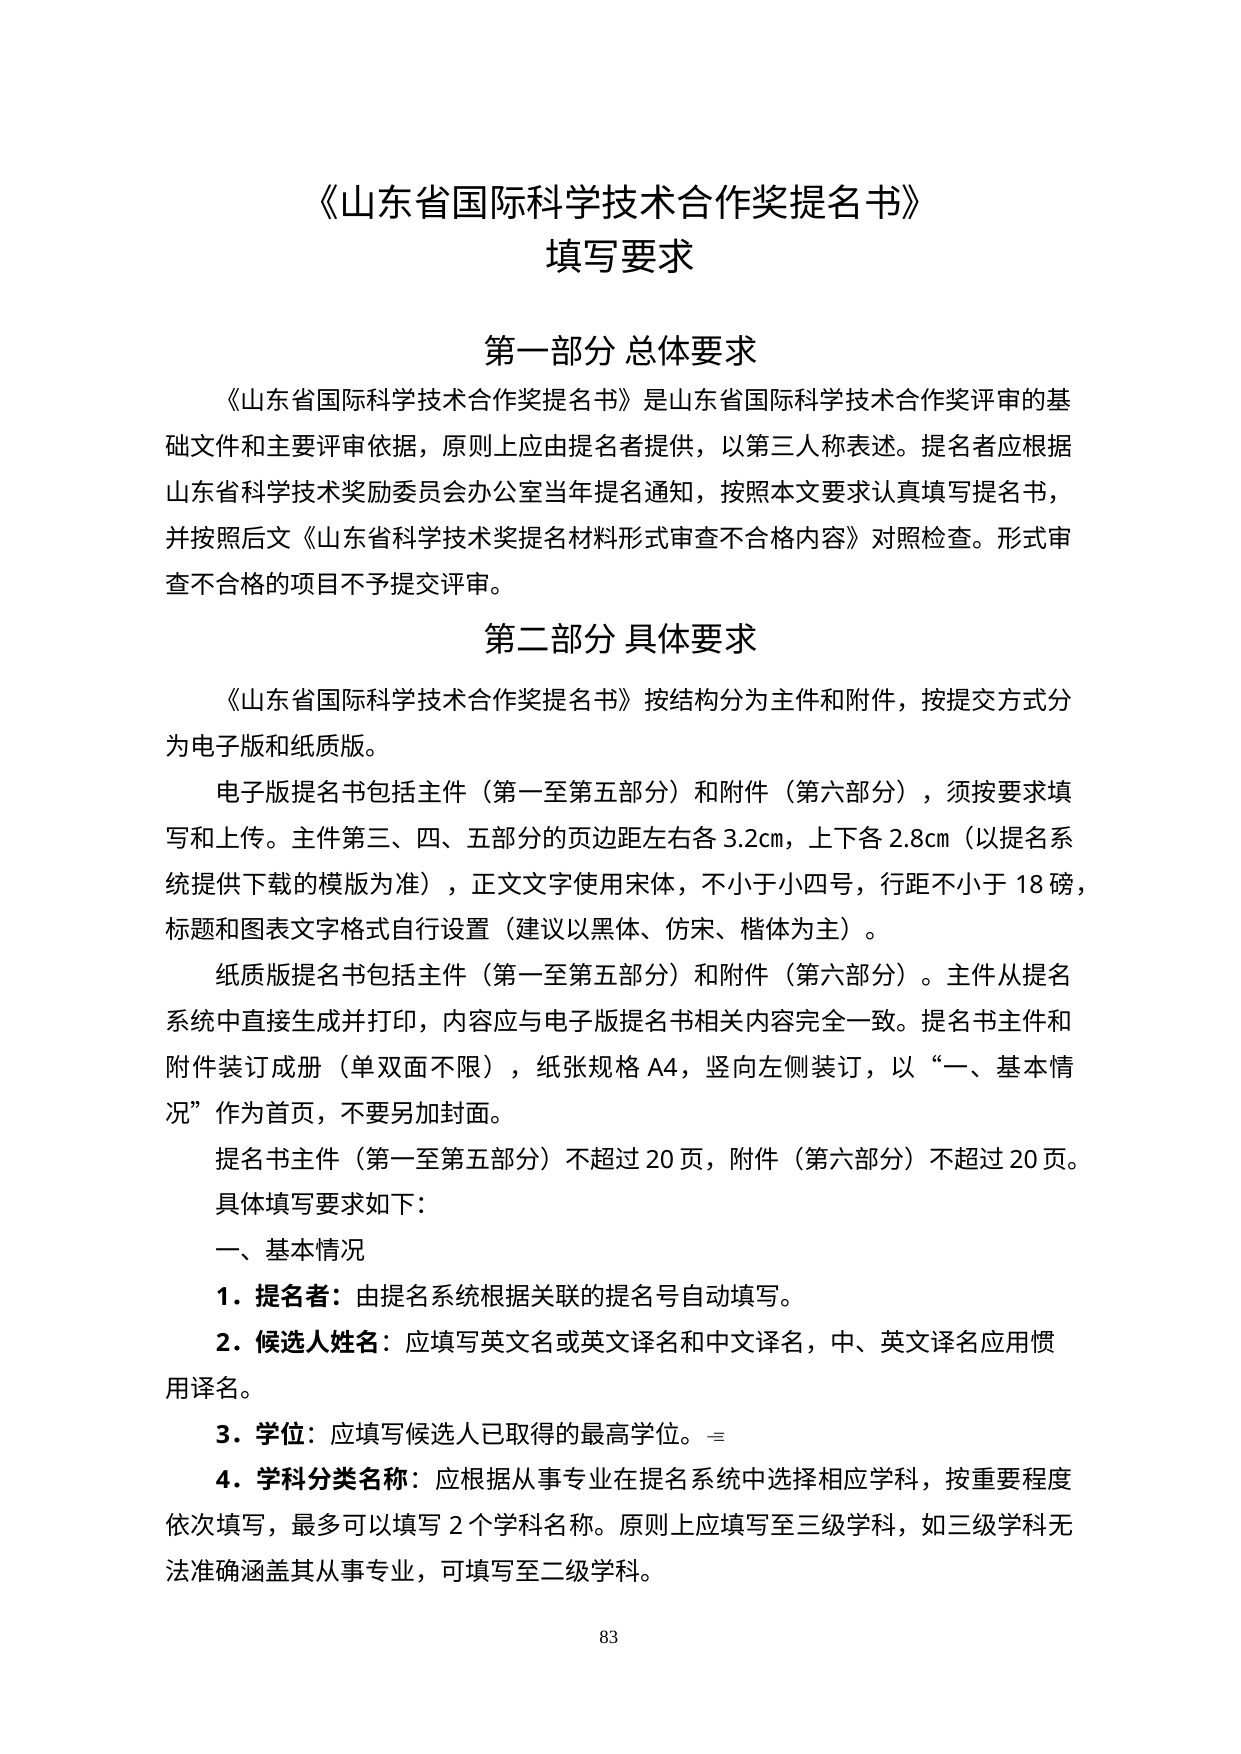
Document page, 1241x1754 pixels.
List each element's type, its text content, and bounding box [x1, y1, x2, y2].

text 具体填写要求如下： [165, 1177, 1075, 1223]
text 电子版提名书包括主件（第一至第五部分）和附件（第六部分），须按要求填写和上传。主件第三、四、五部分的页边距左右各3.2㎝，上下各2.8㎝（以提名系统提供下载的模版为准），正文文字使用宋体，不小于小四号，行距不小于18磅，标题和图表文字格式自行设置（建议以黑体、仿宋、楷体为主）。 [165, 765, 1075, 948]
text 第一部分 总体要求 [165, 327, 1075, 373]
text 一、基本情况 [165, 1223, 1075, 1269]
text 《山东省国际科学技术合作奖提名书》 填写要求 [165, 173, 1075, 281]
text 《山东省国际科学技术合作奖提名书》是山东省国际科学技术合作奖评审的基础文件和主要评审依据，原则上应由提名者提供，以第三人称表述。提名者应根据山东省科学技术奖励委员会办公室当年提名通知，按照本文要求认真填写提名书，并按照后文《山东省科学技术奖提名材料形式审查不合格内容》对照检查。形式审查不合格的项目不予提交评审。 [165, 373, 1075, 602]
text 纸质版提名书包括主件（第一至第五部分）和附件（第六部分）。主件从提名系统中直接生成并打印，内容应与电子版提名书相关内容完全一致。提名书主件和附件装订成册（单双面不限），纸张规格A4，竖向左侧装订，以“一、基本情况”作为首页，不要另加封面。 [165, 948, 1075, 1131]
text 1．提名者：由提名系统根据关联的提名号自动填写。 [165, 1269, 1075, 1315]
text 《山东省国际科学技术合作奖提名书》按结构分为主件和附件，按提交方式分为电子版和纸质版。 [165, 673, 1075, 765]
text 4．学科分类名称：应根据从事专业在提名系统中选择相应学科，按重要程度依次填写，最多可以填写2个学科名称。原则上应填写至三级学科，如三级学科无法准确涵盖其从事专业，可填写至二级学科。 [165, 1452, 1075, 1590]
text 第二部分 具体要求 [165, 615, 1075, 661]
text 提名书主件（第一至第五部分）不超过20页，附件（第六部分）不超过20页。 [165, 1131, 1075, 1177]
text 2．候选人姓名：应填写英文名或英文译名和中文译名，中、英文译名应用惯用译名。 [165, 1315, 1075, 1406]
text 3．学位：应填写候选人已取得的最高学位。 [165, 1406, 1075, 1452]
